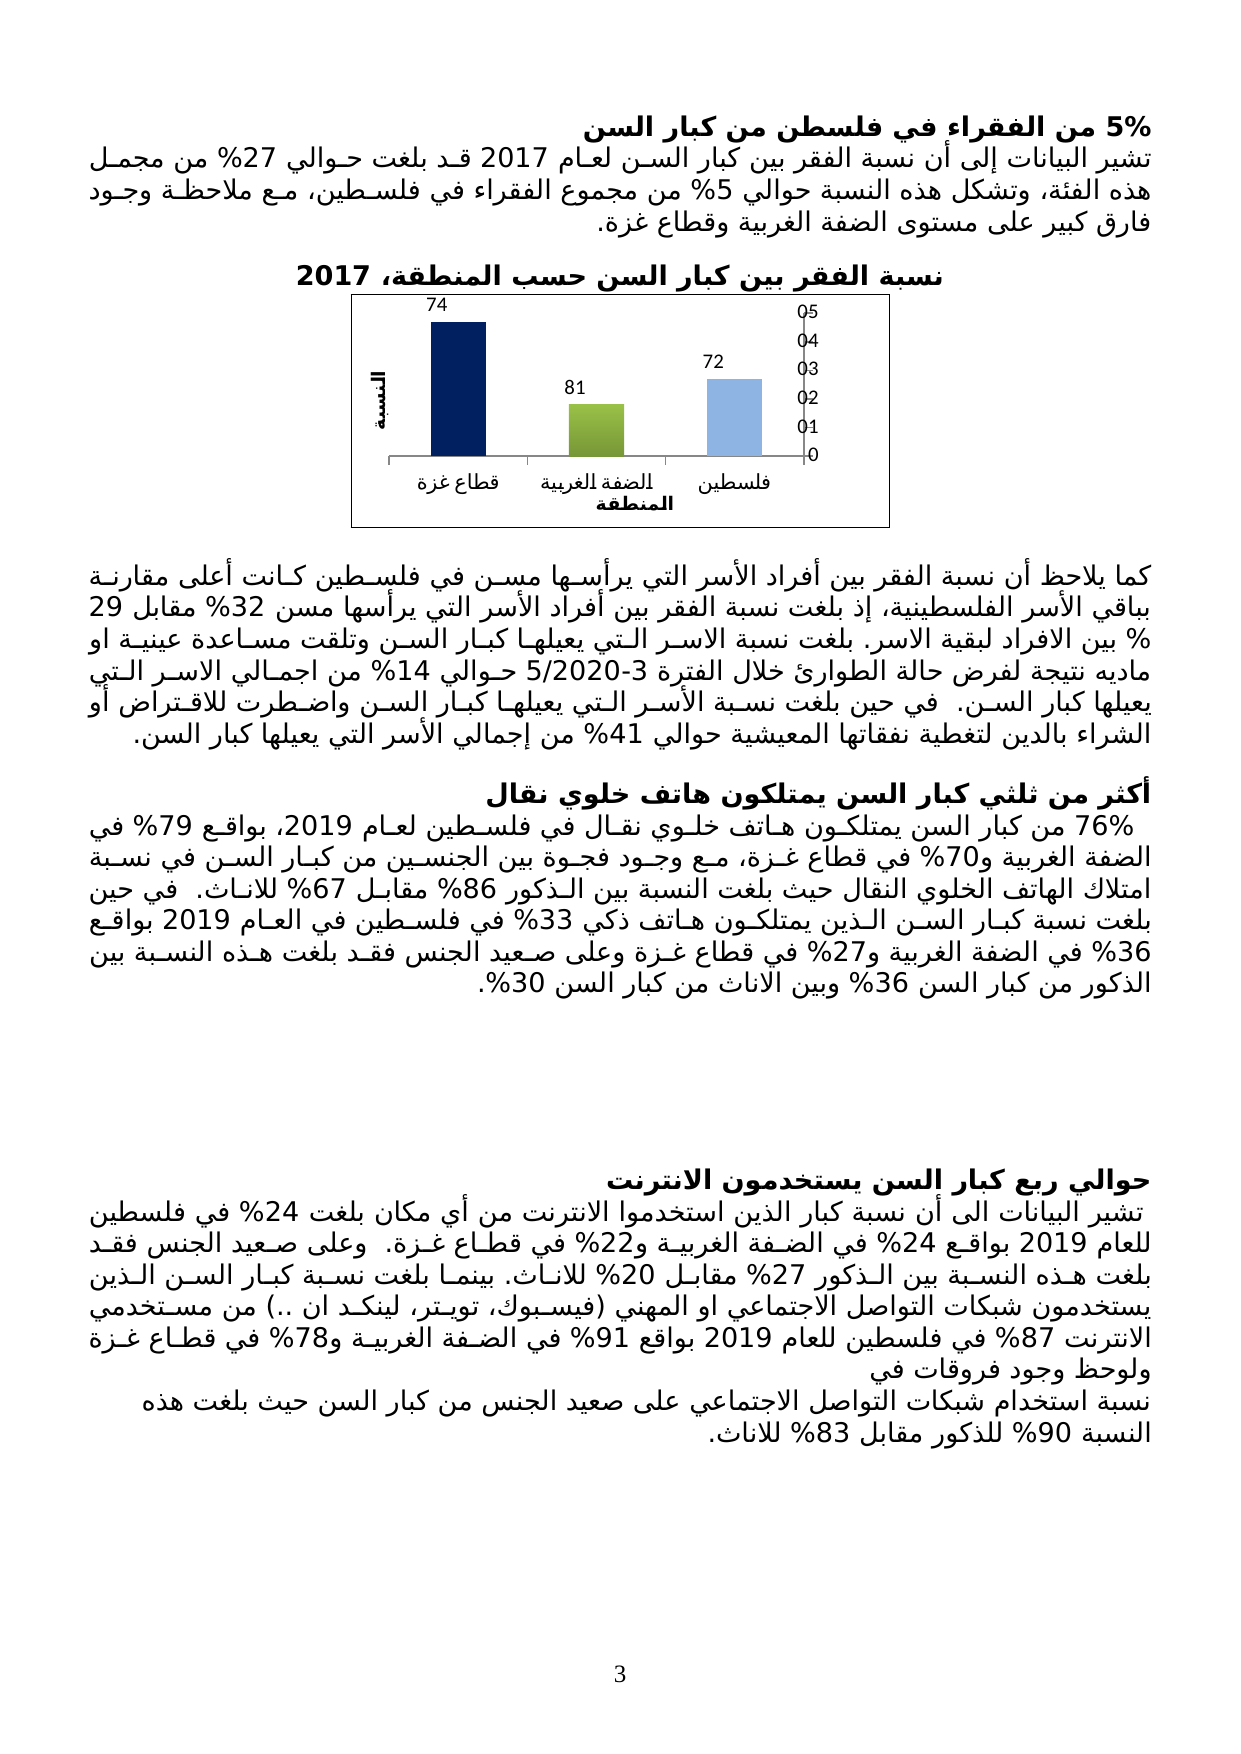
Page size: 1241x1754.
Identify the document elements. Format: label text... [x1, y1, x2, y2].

table_header [352, 295, 889, 527]
text أكثر من ثلثي كبار السن يمتلكون هاتف خلوي نقال [88, 778, 1152, 810]
text 76% من كبار السن يمتلكون هاتف خلوي نقال في فلسطين لعام 2019، بواقع 79% في الضفة الغربية و70% في قطاع غزة، مع وجود فجوة بين الجنسين من كبار السن في نسبة امتلاك الهاتف الخلوي النقال حيث بلغت النسبة بين الذكور 86% مقابل 67% للاناث. في حين بلغت نسبة كبار السن الذين يمتلكون هاتف ذكي 33% في فلسطين في العام 2019 بواقع 36% في الضفة الغربية و27% في قطاع غزة وعلى صعيد الجنس فقد بلغت هذه النسبة بين الذكور من كبار السن 36% وبين الاناث من كبار السن 30%. [88, 810, 1152, 999]
text نسبة الفقر بين كبار السن حسب المنطقة، 2017 [88, 260, 1152, 292]
text تشير البيانات إلى أن نسبة الفقر بين كبار السن لعام 2017 قد بلغت حوالي 27% من مجمل هذه الفئة، وتشكل هذه النسبة حوالي 5% من مجموع الفقراء في فلسطين، مع ملاحظة وجود فارق كبير على مستوى الضفة الغربية وقطاع غزة. [88, 143, 1152, 237]
text كما يلاحظ أن نسبة الفقر بين أفراد الأسر التي يرأسها مسن في فلسطين كانت أعلى مقارنة بباقي الأسر الفلسطينية، إذ بلغت نسبة الفقر بين أفراد الأسر التي يرأسها مسن 32% مقابل 29 % بين الافراد لبقية الاسر. بلغت نسبة الاسر التي يعيلها كبار السن وتلقت مساعدة عينية او ماديه نتيجة لفرض حالة الطوارئ خلال الفترة 3-5/2020 حوالي 14% من اجمالي الاسر التي يعيلها كبار السن. في حين بلغت نسبة الأسر التي يعيلها كبار السن واضطرت للاقتراض أو الشراء بالدين لتغطية نفقاتها المعيشية حوالي 41% من إجمالي الأسر التي يعيلها كبار السن. [88, 560, 1152, 749]
text حوالي ربع كبار السن يستخدمون الانترنت [88, 1164, 1152, 1196]
text 5% من الفقراء في فلسطن من كبار السن [88, 111, 1152, 143]
text نسبة استخدام شبكات التواصل الاجتماعي على صعيد الجنس من كبار السن حيث بلغت هذه النسبة 90% للذكور مقابل 83% للاناث. [88, 1385, 1152, 1448]
text تشير البيانات الى أن نسبة كبار الذين استخدموا الانترنت من أي مكان بلغت 24% في فلسطين للعام 2019 بواقع 24% في الضفة الغربية و22% في قطاع غزة. وعلى صعيد الجنس فقد بلغت هذه النسبة بين الذكور 27% مقابل 20% للاناث. بينما بلغت نسبة كبار السن الذين يستخدمون شبكات التواصل الاجتماعي او المهني (فيسبوك، تويتر، لينكد ان ..) من مستخدمي الانترنت 87% في فلسطين للعام 2019 بواقع 91% في الضفة الغربية و78% في قطاع غزة ولوحظ وجود فروقات في [88, 1196, 1152, 1385]
